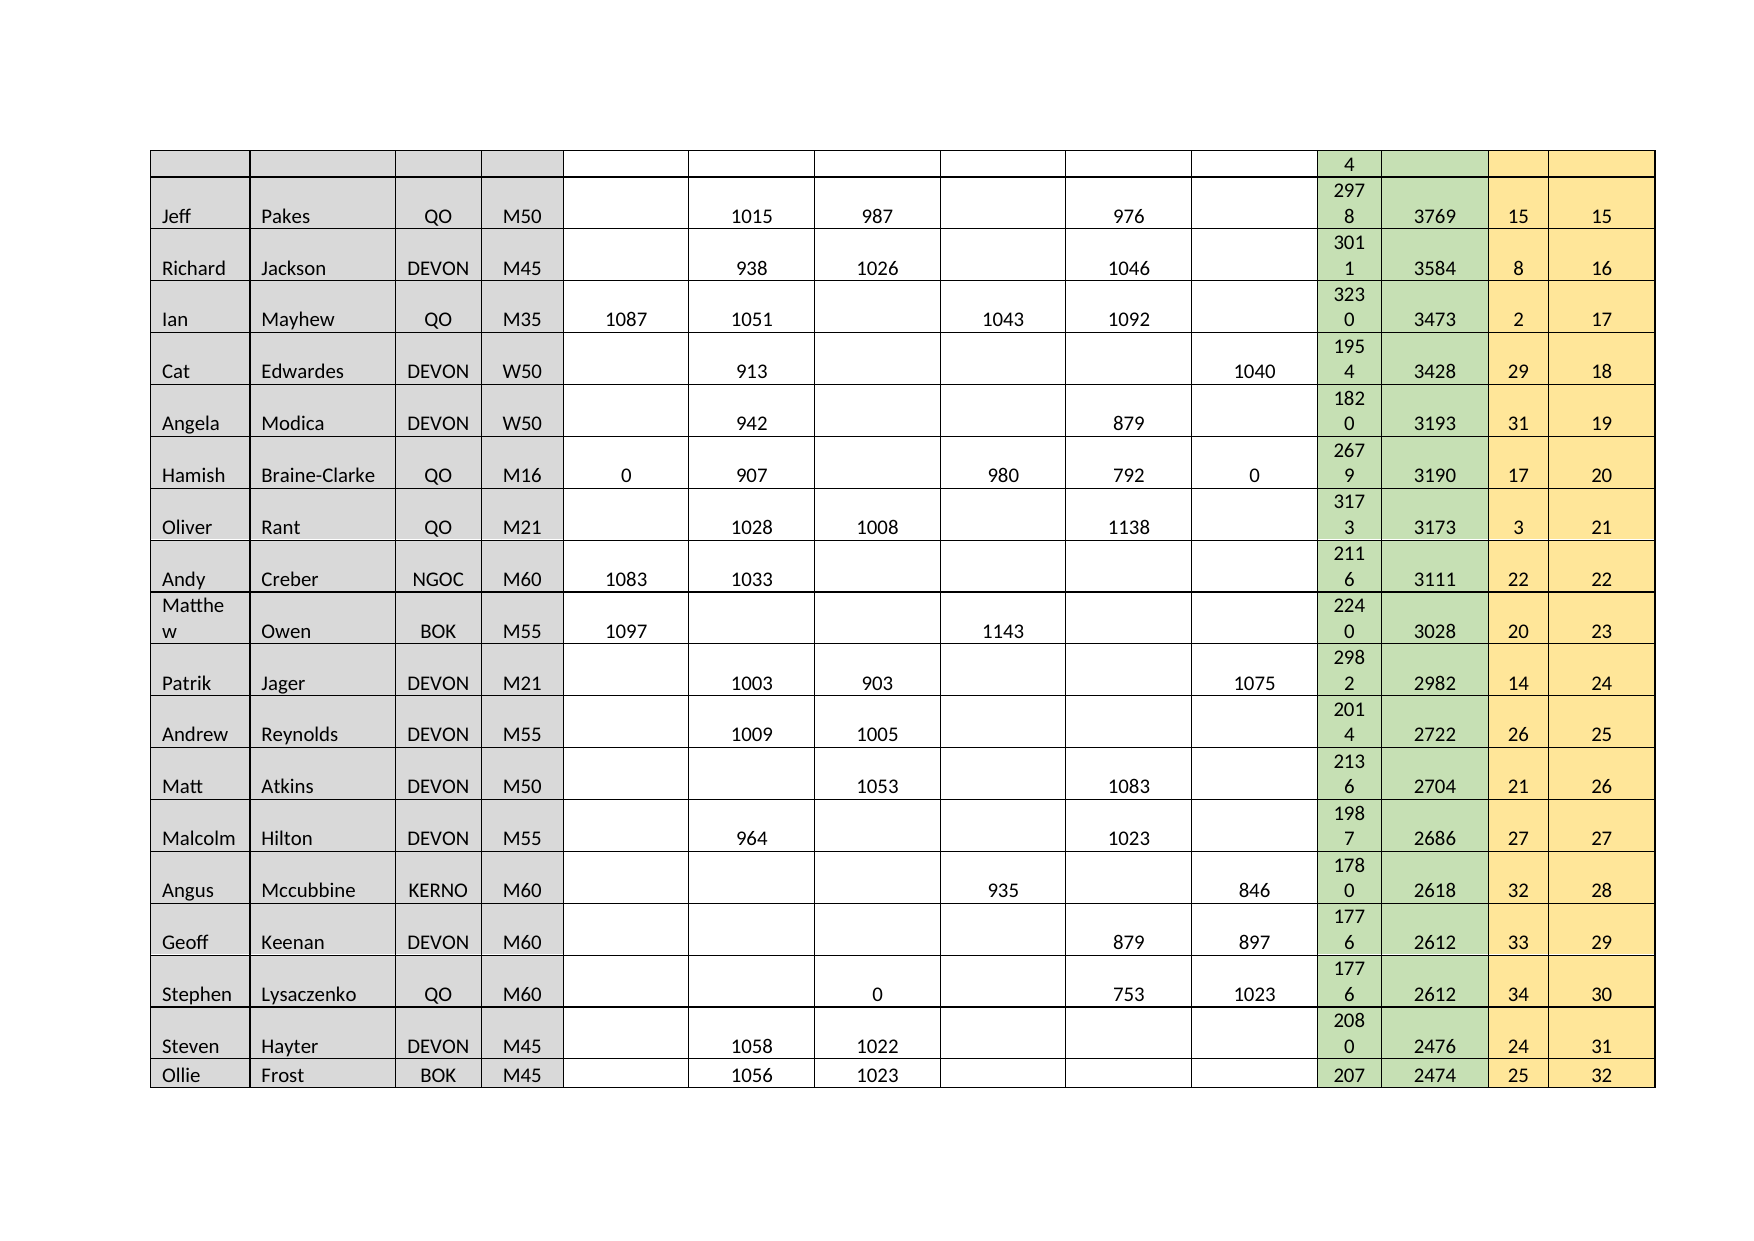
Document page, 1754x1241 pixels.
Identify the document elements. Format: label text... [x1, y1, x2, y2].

table_cell [815, 437, 940, 488]
table_cell 964 [689, 800, 814, 851]
table_cell [941, 229, 1065, 280]
table_cell [941, 333, 1065, 384]
table_cell [941, 178, 1065, 228]
table_cell 32 [1489, 852, 1548, 903]
table_cell QO [396, 151, 481, 176]
table_cell Braine-Clarke [251, 437, 395, 488]
table_cell 3 [1489, 489, 1548, 539]
table_cell M60 [482, 541, 563, 591]
table_cell [815, 333, 940, 384]
table_cell M55 [482, 593, 563, 643]
table_cell 942 [689, 385, 814, 436]
table_cell 1009 [689, 696, 814, 747]
table_cell 0 [564, 437, 688, 488]
table_cell M50 [482, 151, 563, 176]
table_cell 1087 [564, 281, 688, 332]
table_cell [941, 541, 1065, 591]
table_cell 983 [689, 151, 814, 176]
table_cell 1003 [689, 644, 814, 695]
table_cell 1043 [941, 281, 1065, 332]
table_cell 2612 [1382, 904, 1488, 954]
table_cell [941, 1059, 1065, 1087]
table_cell Angus [151, 852, 249, 903]
table_cell 1015 [689, 178, 814, 228]
table_cell [1192, 593, 1317, 643]
table_cell Mayhew [251, 281, 395, 332]
table_cell 1092 [1066, 281, 1191, 332]
table_cell 15 [1489, 178, 1548, 228]
table_cell Angela [151, 385, 249, 436]
table_cell 29 [1549, 904, 1654, 954]
table_cell 0 [1192, 437, 1317, 488]
table_cell [564, 489, 688, 539]
table_cell 1026 [815, 229, 940, 280]
table_cell Modica [251, 385, 395, 436]
table_cell [815, 541, 940, 591]
table_cell DEVON [396, 696, 481, 747]
table_cell [1192, 696, 1317, 747]
table_cell 1023 [1192, 956, 1317, 1006]
table_cell [1192, 1008, 1317, 1058]
table_cell NGOC [396, 541, 481, 591]
table_cell [1192, 151, 1317, 176]
table_cell 30 [1549, 956, 1654, 1006]
table_cell [1192, 748, 1317, 799]
table_cell Richard [151, 151, 249, 176]
table_cell 21 [1549, 489, 1654, 539]
table_cell Creber [251, 541, 395, 591]
table_cell 14 [1549, 151, 1654, 176]
table_cell 980 [941, 437, 1065, 488]
table_cell 2679 [1318, 437, 1381, 488]
table_cell Richard [151, 229, 249, 280]
table_cell [941, 748, 1065, 799]
table_cell 1005 [815, 696, 940, 747]
table_cell 1022 [815, 1008, 940, 1058]
table_cell Malcolm [151, 800, 249, 851]
table_cell 25 [1549, 696, 1654, 747]
table_cell Ollie [151, 1059, 249, 1087]
table_cell 1051 [689, 281, 814, 332]
table_cell [941, 489, 1065, 539]
table_cell 1138 [1066, 489, 1191, 539]
table_cell 3111 [1382, 541, 1488, 591]
table_cell Sansbury [251, 151, 395, 176]
table_cell 17 [1549, 281, 1654, 332]
table_cell 23 [1549, 593, 1654, 643]
table_cell Rant [251, 489, 395, 539]
table_cell [941, 644, 1065, 695]
table_cell 3011 [1318, 229, 1381, 280]
table_cell QO [396, 281, 481, 332]
table_cell Jackson [251, 229, 395, 280]
table_cell 1820 [1318, 385, 1381, 436]
table_cell 1780 [1318, 852, 1381, 903]
table_cell [815, 281, 940, 332]
table_cell 27 [1489, 800, 1548, 851]
table_cell [941, 1008, 1065, 1058]
table_cell M45 [482, 1008, 563, 1058]
table_cell BOK [396, 593, 481, 643]
table_cell 1083 [564, 541, 688, 591]
table_cell [1066, 696, 1191, 747]
table_cell 34 [1489, 956, 1548, 1006]
table_cell M60 [482, 956, 563, 1006]
table_cell 2982 [1382, 644, 1488, 695]
table_cell 1023 [1066, 800, 1191, 851]
table_cell [815, 385, 940, 436]
table_cell 1046 [1066, 229, 1191, 280]
table_cell 935 [941, 852, 1065, 903]
table_cell Frost [251, 1059, 395, 1087]
table_cell 2984 [1318, 151, 1381, 176]
table_cell [1192, 229, 1317, 280]
table_cell 1040 [1192, 333, 1317, 384]
table_cell DEVON [396, 1008, 481, 1058]
table_cell W50 [482, 333, 563, 384]
table_cell [564, 748, 688, 799]
table_cell 3230 [1318, 281, 1381, 332]
table_cell 1028 [689, 489, 814, 539]
table_cell M60 [482, 852, 563, 903]
table_cell M21 [482, 644, 563, 695]
table_cell M45 [482, 229, 563, 280]
table_cell DEVON [396, 333, 481, 384]
table_cell [564, 644, 688, 695]
table_cell 2978 [1318, 178, 1381, 228]
table_cell [1066, 593, 1191, 643]
table_cell 24 [1489, 1008, 1548, 1058]
table_cell 29 [1489, 333, 1548, 384]
table_cell [564, 229, 688, 280]
table_cell 22 [1489, 541, 1548, 591]
table_cell Geoff [151, 904, 249, 954]
table_cell 987 [815, 178, 940, 228]
table_cell 1776 [1318, 904, 1381, 954]
table_cell QO [396, 956, 481, 1006]
table_cell [564, 696, 688, 747]
table_cell [689, 748, 814, 799]
table_cell 846 [1192, 852, 1317, 903]
table_cell [564, 1008, 688, 1058]
table_cell 33 [1489, 904, 1548, 954]
table_cell 15 [1549, 178, 1654, 228]
table_cell 13 [1489, 151, 1548, 176]
table_cell 3428 [1382, 333, 1488, 384]
table_cell DEVON [396, 385, 481, 436]
table_cell Hayter [251, 1008, 395, 1058]
table_cell [815, 593, 940, 643]
table_cell [1192, 281, 1317, 332]
table_cell DEVON [396, 644, 481, 695]
table_cell 1083 [1066, 748, 1191, 799]
table_cell 897 [1192, 904, 1317, 954]
table_cell 27 [1549, 800, 1654, 851]
table_cell 14 [1489, 644, 1548, 695]
table_cell Stephen [151, 956, 249, 1006]
table_cell 3777 [1382, 151, 1488, 176]
table_cell 2014 [1318, 696, 1381, 747]
table_cell [1192, 800, 1317, 851]
table_cell 3193 [1382, 385, 1488, 436]
table_cell [941, 800, 1065, 851]
table_cell DEVON [396, 904, 481, 954]
table_cell [564, 1059, 688, 1087]
table_cell 32 [1549, 1059, 1654, 1087]
table_cell 26 [1489, 696, 1548, 747]
table_cell 1033 [689, 541, 814, 591]
table_cell DEVON [396, 229, 481, 280]
table_cell Hamish [151, 437, 249, 488]
table_cell 3173 [1382, 489, 1488, 539]
table_cell 1143 [941, 593, 1065, 643]
table_cell 17 [1489, 437, 1548, 488]
table_cell QO [396, 437, 481, 488]
table_cell Andy [151, 541, 249, 591]
table_cell 907 [689, 437, 814, 488]
table_cell 1053 [815, 748, 940, 799]
table_cell Jeff [151, 178, 249, 228]
table_cell 1075 [1192, 644, 1317, 695]
table_cell [815, 852, 940, 903]
table_cell 20 [1489, 593, 1548, 643]
table_cell KERNO [396, 852, 481, 903]
table_cell Jager [251, 644, 395, 695]
table_cell 1006 [815, 151, 940, 176]
table_cell Mccubbine [251, 852, 395, 903]
table_cell [815, 800, 940, 851]
table_cell 2474 [1382, 1059, 1488, 1087]
table_cell 0 [815, 956, 940, 1006]
table_cell Pakes [251, 178, 395, 228]
table_cell 792 [1066, 437, 1191, 488]
table_cell 8 [1489, 229, 1548, 280]
table_cell 1058 [689, 1008, 814, 1058]
table_cell BOK [396, 1059, 481, 1087]
table_cell 24 [1549, 644, 1654, 695]
table_cell 28 [1549, 852, 1654, 903]
table_cell M35 [482, 281, 563, 332]
table_cell 3173 [1318, 489, 1381, 539]
table_cell Atkins [251, 748, 395, 799]
table_cell 31 [1549, 1008, 1654, 1058]
table_cell 1008 [815, 489, 940, 539]
table_cell 25 [1489, 1059, 1548, 1087]
table_cell 976 [1066, 178, 1191, 228]
table_cell [941, 904, 1065, 954]
table_cell [1192, 489, 1317, 539]
table_cell 2618 [1382, 852, 1488, 903]
table_cell [564, 800, 688, 851]
table_cell M50 [482, 178, 563, 228]
table_cell 2116 [1318, 541, 1381, 591]
table_cell [564, 956, 688, 1006]
table_cell [689, 593, 814, 643]
table_cell [564, 151, 688, 176]
table_cell 20 [1549, 437, 1654, 488]
table_cell 2240 [1318, 593, 1381, 643]
table_cell M55 [482, 800, 563, 851]
table_cell 3028 [1382, 593, 1488, 643]
table_cell [1192, 385, 1317, 436]
table_cell 3769 [1382, 178, 1488, 228]
table_cell [564, 333, 688, 384]
table_cell 18 [1549, 333, 1654, 384]
table_cell [1066, 1008, 1191, 1058]
table_cell 938 [689, 229, 814, 280]
table_cell M55 [482, 696, 563, 747]
table_cell 3473 [1382, 281, 1488, 332]
table_cell Steven [151, 1008, 249, 1058]
table_cell 1023 [815, 1059, 940, 1087]
table_cell 913 [689, 333, 814, 384]
table_cell [564, 385, 688, 436]
table_cell DEVON [396, 800, 481, 851]
table_cell 2136 [1318, 748, 1381, 799]
table_cell 2612 [1382, 956, 1488, 1006]
table_cell 903 [815, 644, 940, 695]
table_cell [1066, 852, 1191, 903]
table_cell Edwardes [251, 333, 395, 384]
table_cell 16 [1549, 229, 1654, 280]
table_cell 2704 [1382, 748, 1488, 799]
table_cell [564, 852, 688, 903]
table_cell [1192, 541, 1317, 591]
table_cell M16 [482, 437, 563, 488]
table_cell 3190 [1382, 437, 1488, 488]
table_cell 1954 [1318, 333, 1381, 384]
table_cell M50 [482, 748, 563, 799]
table_cell DEVON [396, 748, 481, 799]
table_cell 1056 [689, 1059, 814, 1087]
table_cell QO [396, 489, 481, 539]
table_cell 2476 [1382, 1008, 1488, 1058]
table_cell 3584 [1382, 229, 1488, 280]
table_cell [689, 956, 814, 1006]
table_cell [564, 178, 688, 228]
table_cell 1987 [1318, 800, 1381, 851]
table_cell QO [396, 178, 481, 228]
table_cell 31 [1489, 385, 1548, 436]
table_cell 1776 [1318, 956, 1381, 1006]
table_cell 19 [1549, 385, 1654, 436]
table_cell [689, 852, 814, 903]
table_cell Lysaczenko [251, 956, 395, 1006]
table_cell [941, 956, 1065, 1006]
table_cell 1097 [564, 593, 688, 643]
table_cell [564, 904, 688, 954]
table_cell Patrik [151, 644, 249, 695]
table_cell Ian [151, 281, 249, 332]
table_cell 26 [1549, 748, 1654, 799]
table_cell M60 [482, 904, 563, 954]
table_cell [941, 696, 1065, 747]
table_cell 22 [1549, 541, 1654, 591]
table_cell 2 [1489, 281, 1548, 332]
table_cell 2080 [1318, 1008, 1381, 1058]
table_cell [1066, 644, 1191, 695]
table_cell Oliver [151, 489, 249, 539]
table_cell Hilton [251, 800, 395, 851]
table_cell 2686 [1382, 800, 1488, 851]
table_cell Andrew [151, 696, 249, 747]
table_cell [689, 904, 814, 954]
table_cell Owen [251, 593, 395, 643]
table_cell [1066, 1059, 1191, 1087]
table_cell 21 [1489, 748, 1548, 799]
table_cell 2078 [1318, 1059, 1381, 1087]
table_cell 879 [1066, 385, 1191, 436]
table_cell 995 [941, 151, 1065, 176]
table_cell Keenan [251, 904, 395, 954]
table_cell [941, 385, 1065, 436]
table_cell M21 [482, 489, 563, 539]
table_cell 2722 [1382, 696, 1488, 747]
table_cell Matt [151, 748, 249, 799]
table_cell M45 [482, 1059, 563, 1087]
table_cell 879 [1066, 904, 1191, 954]
table_cell [1066, 541, 1191, 591]
table_cell [1192, 1059, 1317, 1087]
table_cell [1192, 178, 1317, 228]
table_cell [1066, 333, 1191, 384]
table_cell W50 [482, 385, 563, 436]
table_cell Matthew [151, 593, 249, 643]
table_cell [815, 904, 940, 954]
table_cell Cat [151, 333, 249, 384]
table_cell 753 [1066, 956, 1191, 1006]
table_cell Reynolds [251, 696, 395, 747]
table_cell [1066, 151, 1191, 176]
table_cell 2982 [1318, 644, 1381, 695]
